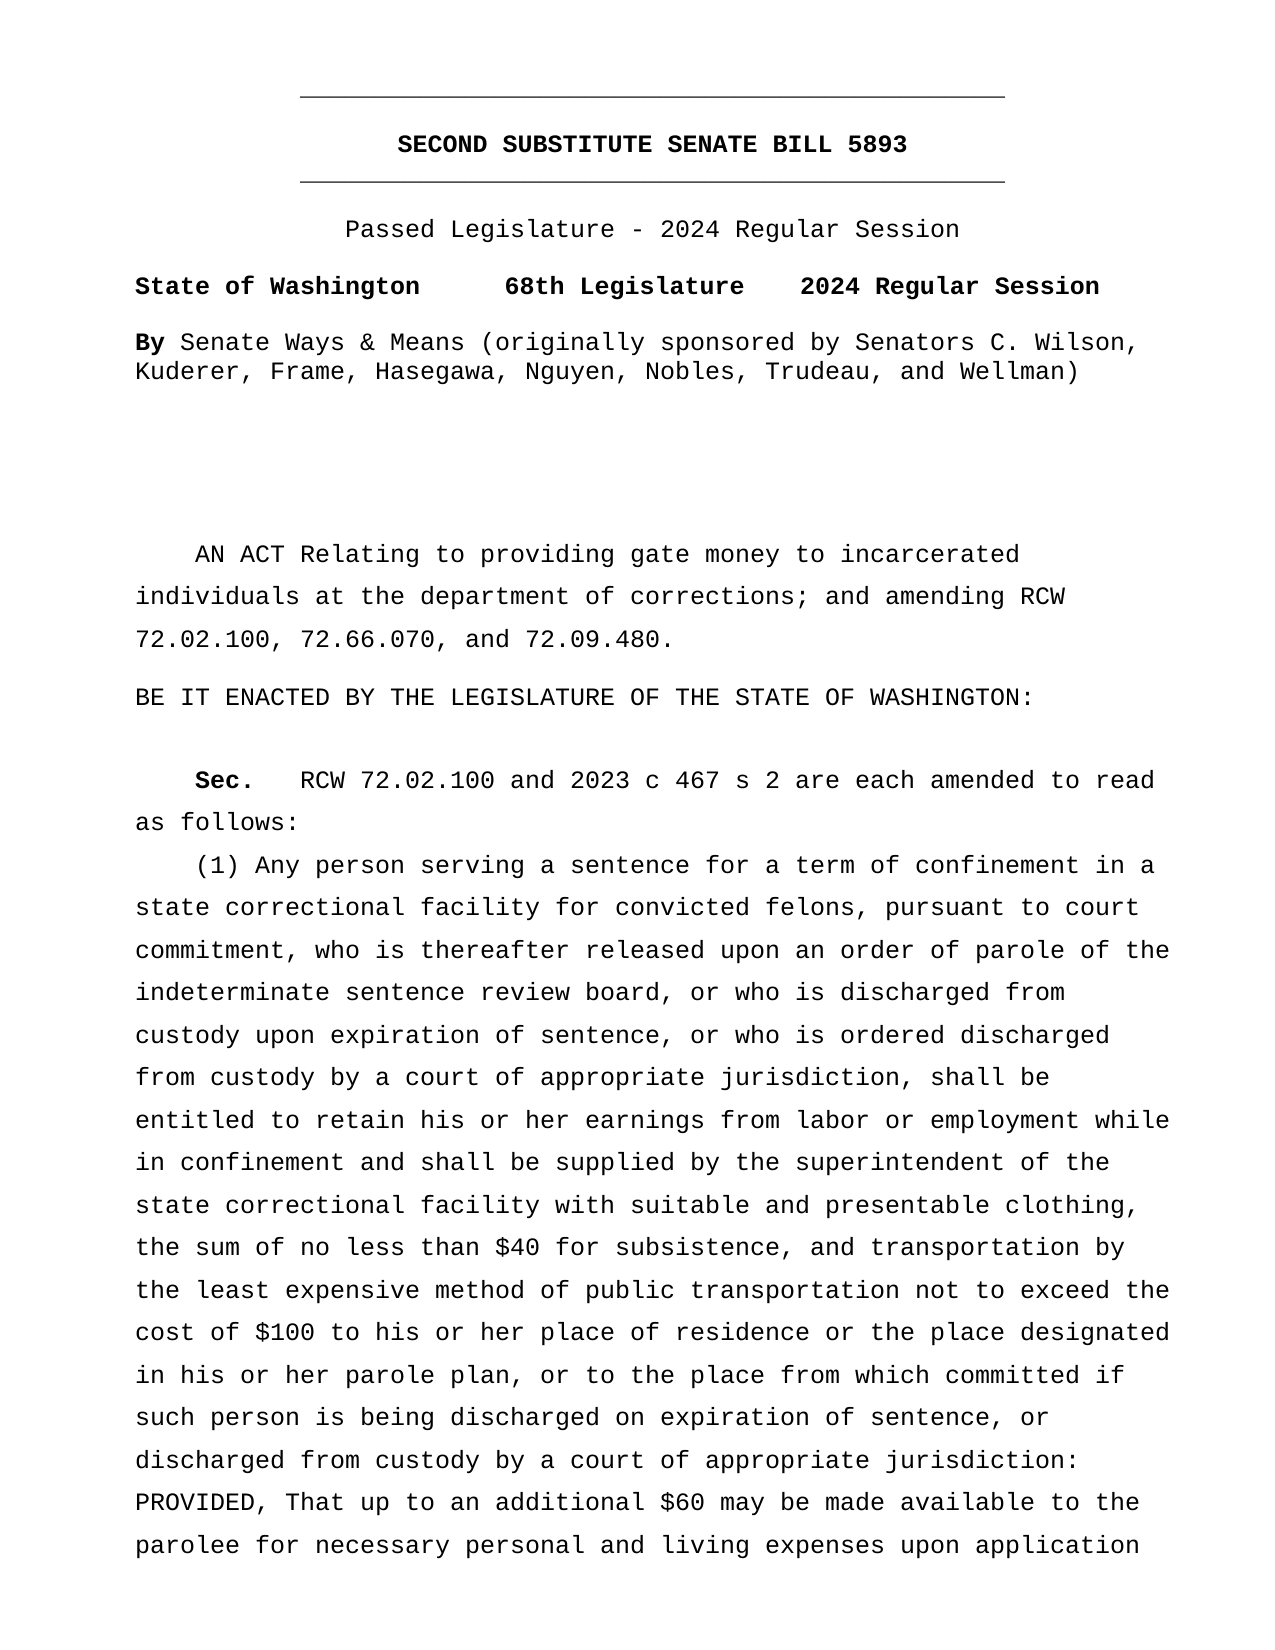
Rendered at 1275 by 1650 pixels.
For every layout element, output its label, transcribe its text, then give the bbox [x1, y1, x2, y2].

text Sec. RCW 72.02.100 and 2023 c 467 s 2 are each amended to read as follows: [135, 754, 1170, 839]
text _______________________________________________ [135, 160, 1170, 188]
text SECOND SUBSTITUTE SENATE BILL 5893 [135, 132, 1170, 160]
text _______________________________________________ [135, 75, 1170, 103]
text By Senate Ways & Means (originally sponsored by Senators C. Wilson, Kuderer, Frame, Hasegawa, Nguyen, Nobles, Trudeau, and Wellman) [135, 330, 1170, 387]
text AN ACT Relating to providing gate money to incarcerated individuals at the department of corrections; and amending RCW 72.02.100, 72.66.070, and 72.09.480. [135, 528, 1170, 656]
text State of Washington 68th Legislature 2024 Regular Session [135, 273, 1170, 302]
text Passed Legislature - 2024 Regular Session [135, 217, 1170, 245]
text BE IT ENACTED BY THE LEGISLATURE OF THE STATE OF WASHINGTON: [135, 684, 1170, 712]
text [135, 839, 1170, 1562]
